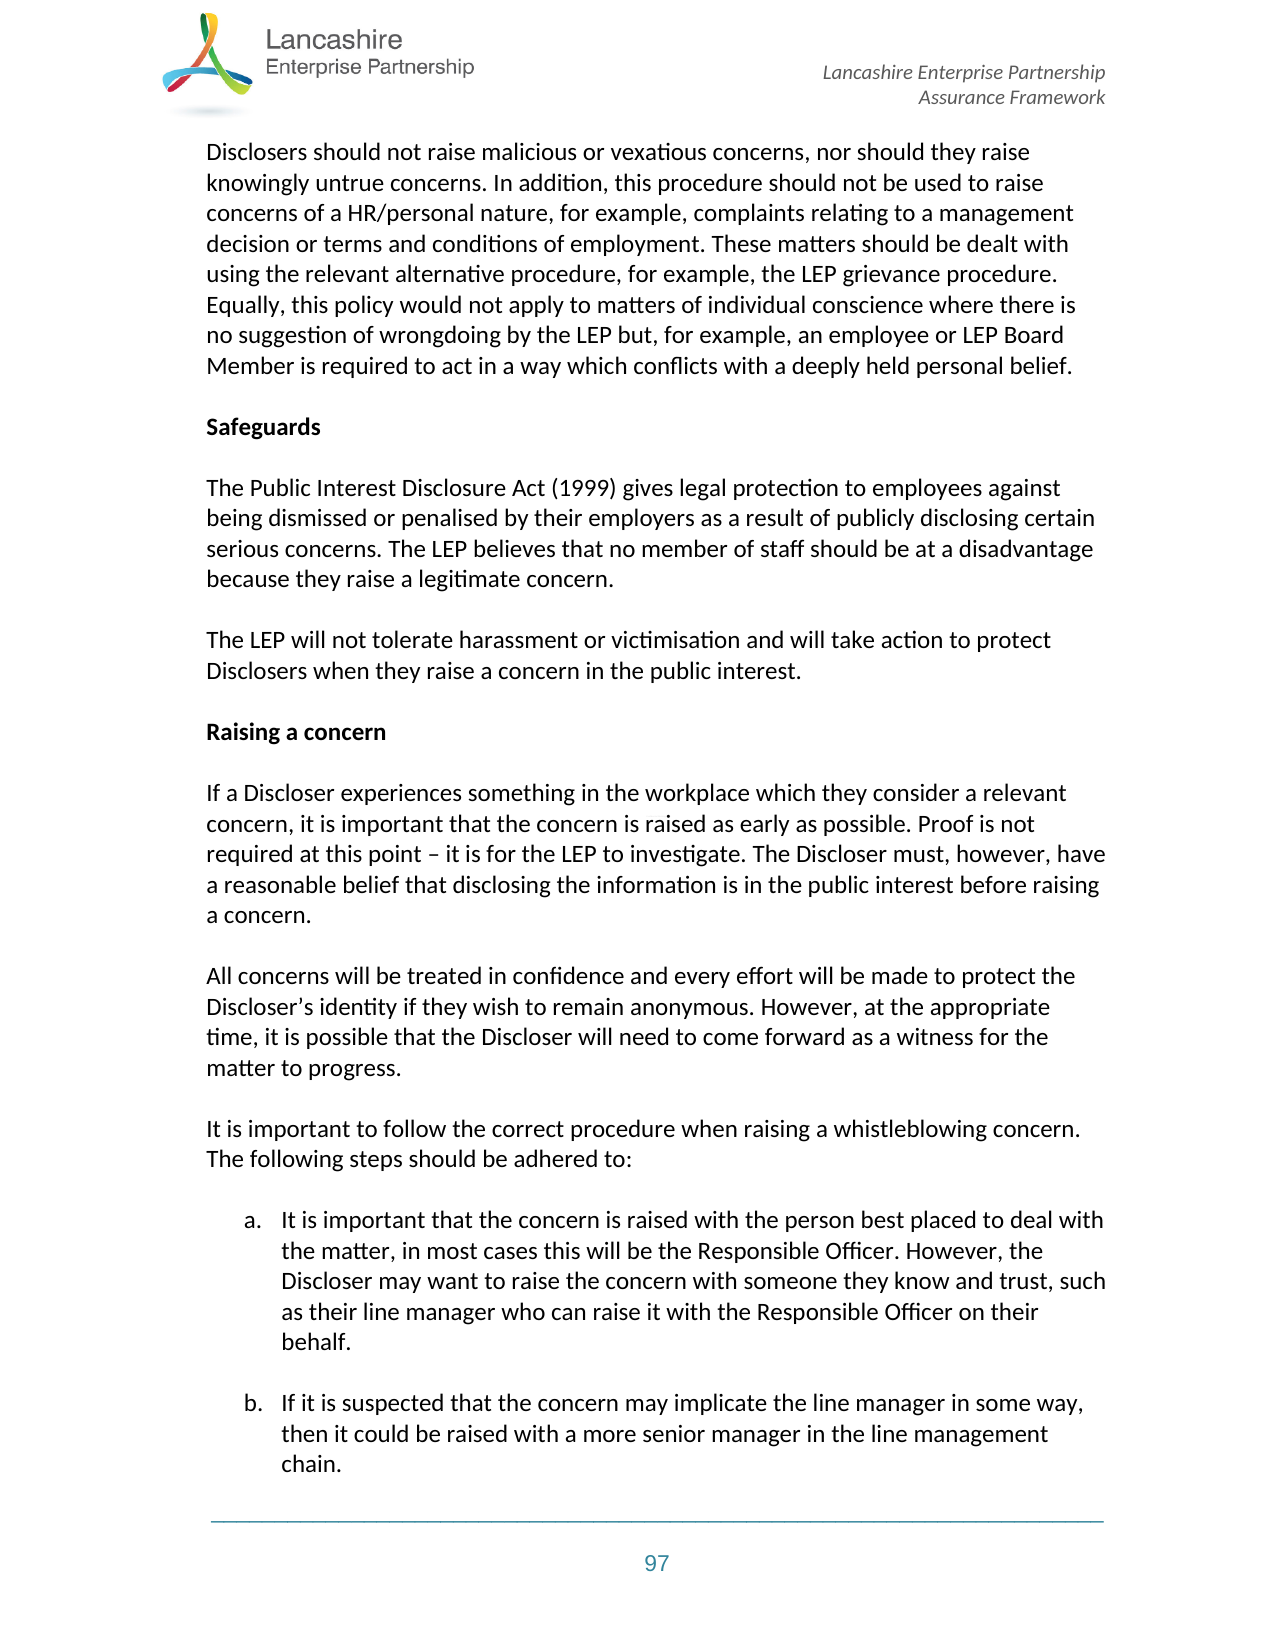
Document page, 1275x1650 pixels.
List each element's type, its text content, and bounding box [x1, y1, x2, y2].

text Disclosers should not raise malicious or vexatious concerns, nor should they raise knowingly untrue concerns. In addition, this procedure should not be used to raise concerns of a HR/personal nature, for example, complaints relating to a management decision or terms and conditions of employment. These matters should be dealt with using the relevant alternative procedure, for example, the LEP grievance procedure. Equally, this policy would not apply to matters of individual conscience where there is no suggestion of wrongdoing by the LEP but, for example, an employee or LEP Board Member is required to act in a way which conflicts with a deeply held personal belief. [206, 136, 1107, 380]
text All concerns will be treated in confidence and every effort will be made to protect the Discloser’s identity if they wish to remain anonymous. However, at the appropriate time, it is possible that the Discloser will need to come forward as a witness for the matter to progress. [206, 960, 1107, 1082]
text It is important to follow the correct procedure when raising a whistleblowing concern. The following steps should be adhered to: [206, 1113, 1107, 1174]
text If a Discloser experiences something in the workplace which they consider a relevant concern, it is important that the concern is raised as early as possible. Proof is not required at this point – it is for the LEP to investigate. The Discloser must, however, have a reasonable belief that disclosing the information is in the public interest before raising a concern. [206, 777, 1107, 930]
text The Public Interest Disclosure Act (1999) gives legal protection to employees against being dismissed or penalised by their employers as a result of publicly disclosing certain serious concerns. The LEP believes that no member of staff should be at a disadvantage because they raise a legitimate concern. [206, 472, 1107, 594]
text Safeguards [206, 411, 1107, 441]
picture [159, 5, 487, 127]
list It is important that the concern is raised with the person best placed to deal with the matter, in most cases this will be the Responsible Officer. However, the Discloser may want to raise the concern with someone they know and trust, such as their line manager who can raise it with the Responsible Officer on their behalf. [244, 1204, 1107, 1357]
list If it is suspected that the concern may implicate the line manager in some way, then it could be raised with a more senior manager in the line management chain. [244, 1388, 1107, 1479]
text The LEP will not tolerate harassment or victimisation and will take action to protect Disclosers when they raise a concern in the public interest. [206, 624, 1107, 686]
text Raising a concern [206, 716, 1107, 747]
